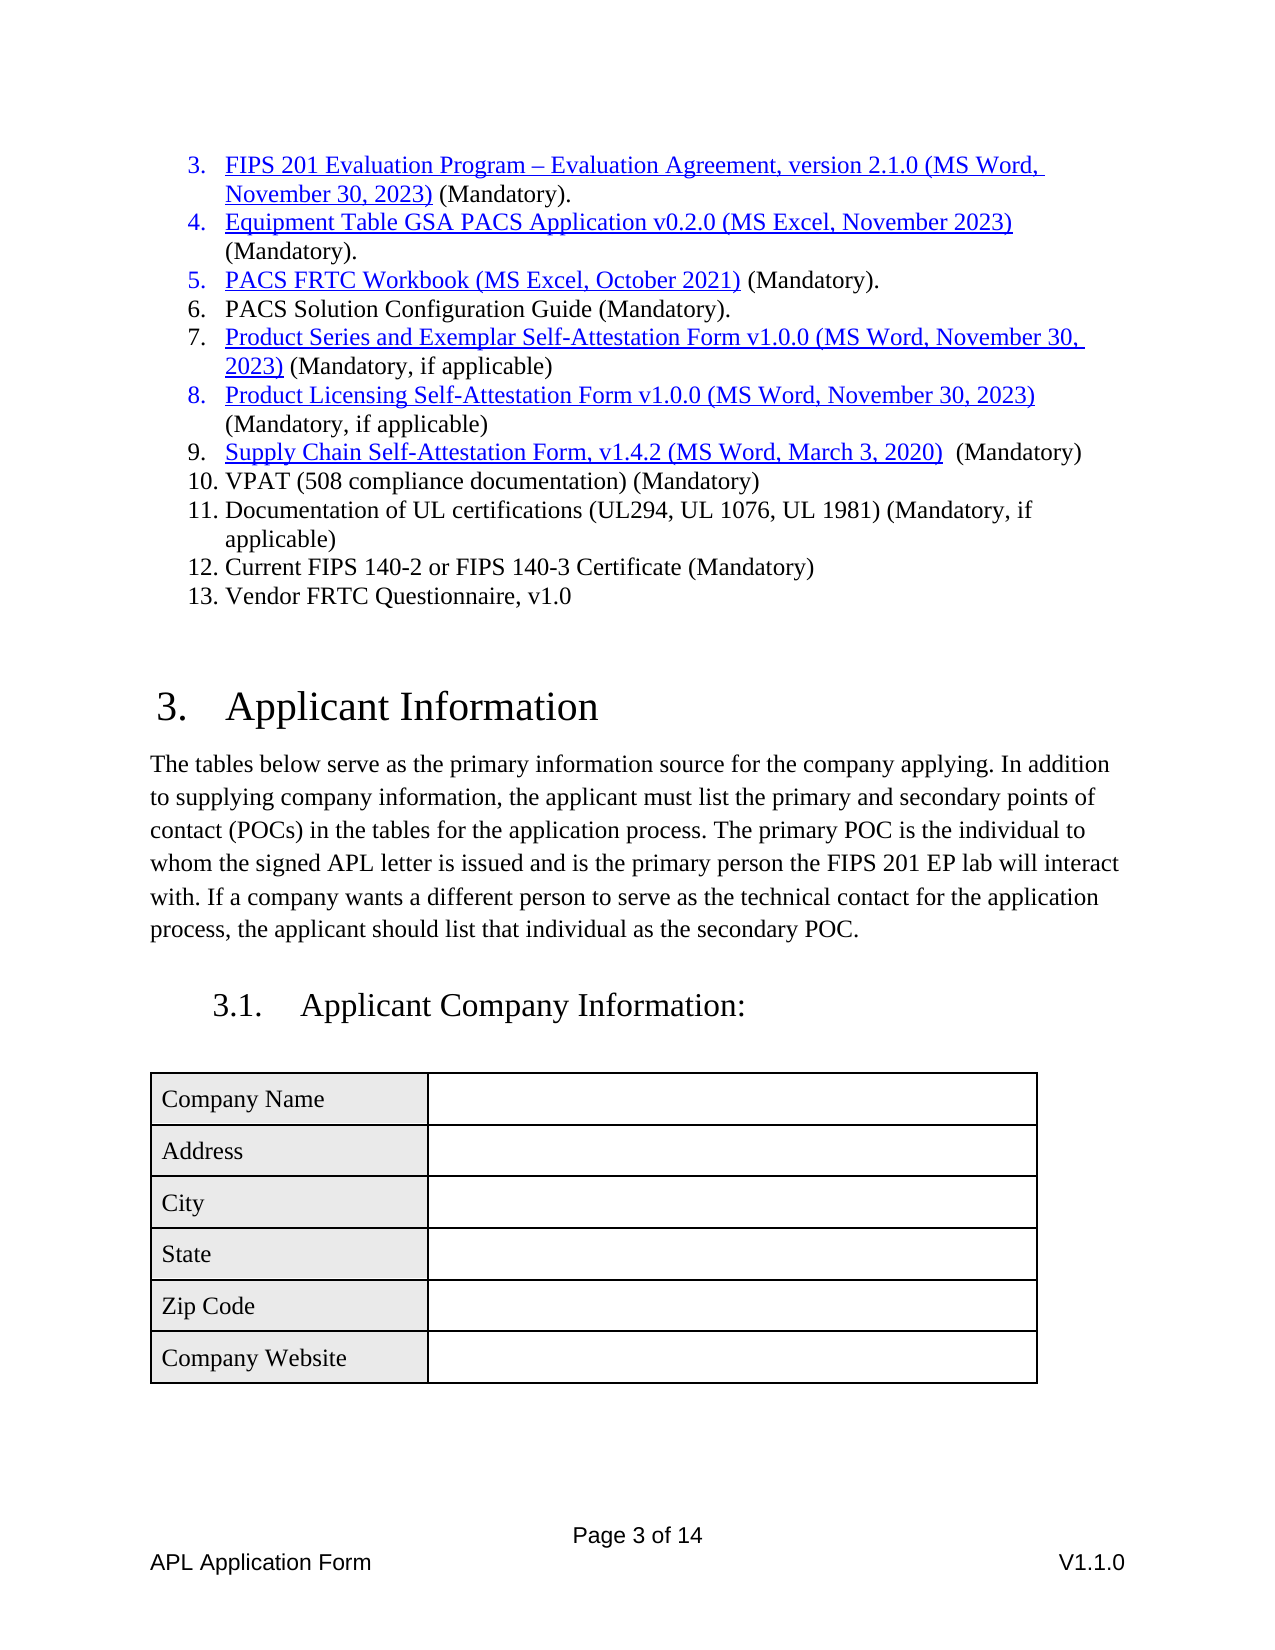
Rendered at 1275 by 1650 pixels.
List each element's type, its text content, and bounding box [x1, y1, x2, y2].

table_cell Address [152, 1126, 427, 1175]
table_cell Company Website [152, 1332, 427, 1382]
list Product Licensing Self-Attestation Form v1.0.0 (MS Word, November 30, 2023) (Mandatory, if applicable) [187, 380, 1125, 437]
table_cell City [152, 1177, 427, 1227]
list Vendor FRTC Questionnaire, v1.0 [187, 581, 1125, 610]
table_cell [429, 1229, 1036, 1278]
table_header [429, 1074, 1036, 1123]
table_header Company Name [152, 1074, 427, 1123]
list PACS FRTC Workbook (MS Excel, October 2021) (Mandatory). [187, 265, 1125, 294]
list PACS Solution Configuration Guide (Mandatory). [187, 294, 1125, 322]
table_cell State [152, 1229, 427, 1278]
list Documentation of UL certifications (UL294, UL 1076, UL 1981) (Mandatory, if applicable) [187, 495, 1125, 552]
table_cell Zip Code [152, 1281, 427, 1330]
list VPAT (508 compliance documentation) (Mandatory) [187, 466, 1125, 495]
list Current FIPS 140-2 or FIPS 140-3 Certificate (Mandatory) [187, 552, 1125, 581]
list Equipment Table GSA PACS Application v0.2.0 (MS Excel, November 2023) (Mandatory). [187, 207, 1125, 265]
list FIPS 201 Evaluation Program – Evaluation Agreement, version 2.1.0 (MS Word, November 30, 2023) (Mandatory). [187, 150, 1125, 207]
list Product Series and Exemplar Self-Attestation Form v1.0.0 (MS Word, November 30, 2023) (Mandatory, if applicable) [187, 322, 1125, 380]
subtitle Applicant Information [187, 682, 1125, 730]
table_cell [429, 1177, 1036, 1227]
table_cell [429, 1126, 1036, 1175]
text The tables below serve as the primary information source for the company applying. In addition to supplying company information, the applicant must list the primary and secondary points of contact (POCs) in the tables for the application process. The primary POC is the individual to whom the signed APL letter is issued and is the primary person the FIPS 201 EP lab will interact with. If a company wants a different person to serve as the technical contact for the application process, the applicant should list that individual as the secondary POC. [150, 749, 1125, 943]
table_cell [429, 1281, 1036, 1330]
subtitle Applicant Company Information: [262, 985, 1125, 1023]
table_cell [429, 1332, 1036, 1382]
list Supply Chain Self-Attestation Form, v1.4.2 (MS Word, March 3, 2020) (Mandatory) [187, 437, 1125, 466]
